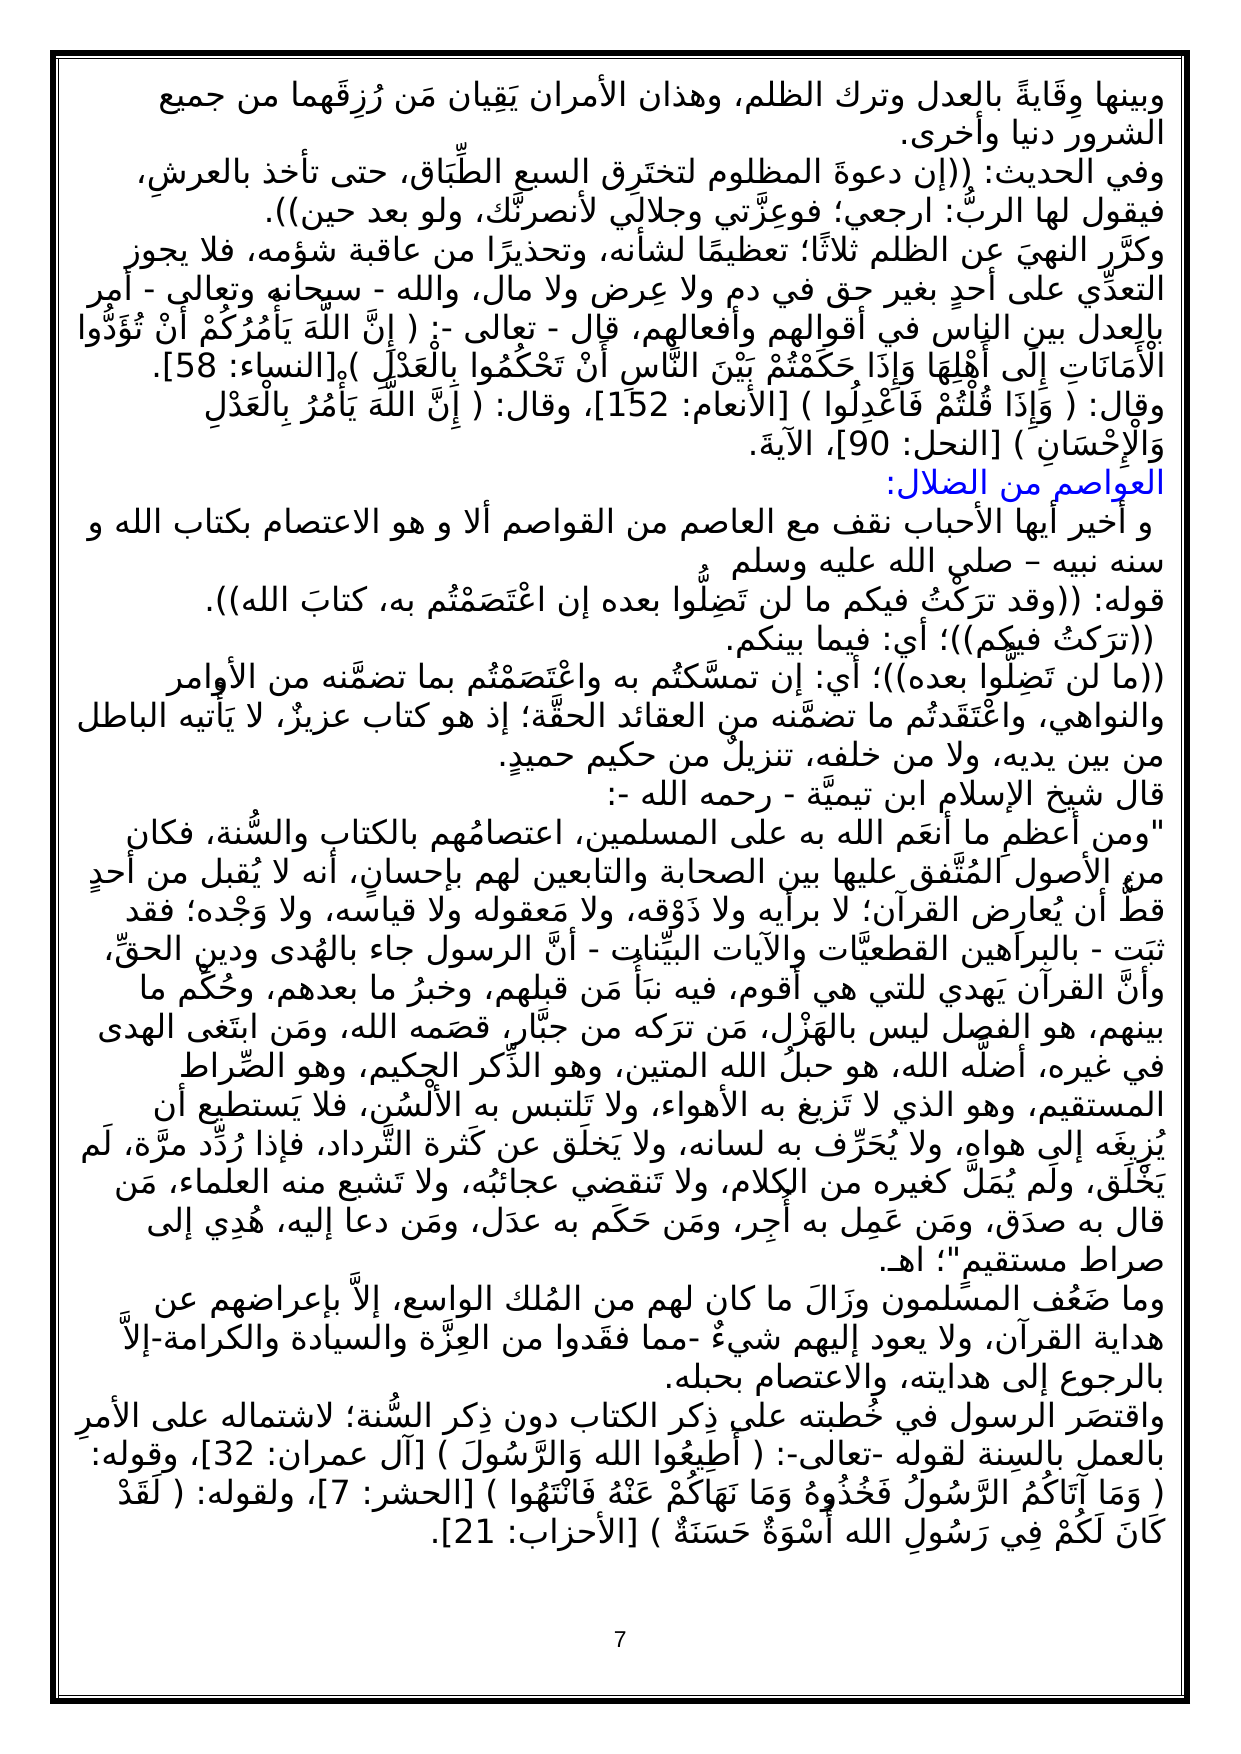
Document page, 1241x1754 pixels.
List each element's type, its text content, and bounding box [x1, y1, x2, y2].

text واقتصَر الرسول في خُطبته على ذِكر الكتاب دون ذِكر السُّنة؛ لاشتماله على الأمرِ بالعمل بالسِنة لقوله -تعالى-: ( أَطِيعُوا الله وَالرَّسُولَ ) [آل عمران: 32]، وقوله: ( وَمَا آتَاكُمُ الرَّسُولُ فَخُذُوهُ وَمَا نَهَاكُمْ عَنْهُ فَانْتَهُوا ) [الحشر: 7]، ولقوله: ( لَقَدْ كَانَ لَكُمْ فِي رَسُولِ الله أُسْوَةٌ حَسَنَةٌ ) [الأحزاب: 21]. [75, 1396, 1165, 1551]
text وقال: ( وَإِذَا قُلْتُمْ فَاعْدِلُوا ) [الأنعام: 152]، وقال: ( إِنَّ اللَّهَ يَأْمُرُ بِالْعَدْلِ وَالْإِحْسَانِ ) [النحل: 90]، الآيةَ. [75, 386, 1165, 463]
text ((ترَكتُ فيكم))؛ أي: فيما بينكم. [75, 619, 1165, 658]
text العواصم من الضلال: [75, 463, 1165, 502]
text وفي الحديث: ((إن دعوةَ المظلوم لتختَرِق السبع الطِّبَاق، حتى تأخذ بالعرشِ، فيقول لها الربُّ: ارجعي؛ فوعِزَّتي وجلالي لأنصرنَّك، ولو بعد حين)). [75, 153, 1165, 230]
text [75, 75, 1165, 153]
text و أخير أيها الأحباب نقف مع العاصم من القواصم ألا و هو الاعتصام بكتاب الله و سنه نبيه – صلى الله عليه وسلم [75, 502, 1165, 580]
text قال شيخ الإسلام ابن تيميَّة - رحمه الله -: [75, 774, 1165, 813]
text وما ضَعُف المسلمون وزَالَ ما كان لهم من المُلك الواسع، إلاَّ بإعراضهم عن هداية القرآن، ولا يعود إليهم شيءٌ -مما فقَدوا من العِزَّة والسيادة والكرامة-إلاَّ بالرجوع إلى هدايته، والاعتصام بحبله. [75, 1279, 1165, 1396]
text وكرَّر النهيَ عن الظلم ثلاثًا؛ تعظيمًا لشأنه، وتحذيرًا من عاقبة شؤمه، فلا يجوز التعدِّي على أحدٍ بغير حق في دم ولا عِرض ولا مال، والله - سبحانه وتعالى - أمر بالعدل بين الناس في أقوالهم وأفعالهم، قال - تعالى -: ( إِنَّ اللَّهَ يَأْمُرُكُمْ أَنْ تُؤَدُّوا الْأَمَانَاتِ إِلَى أَهْلِهَا وَإِذَا حَكَمْتُمْ بَيْنَ النَّاسِ أَنْ تَحْكُمُوا بِالْعَدْلِ ) [النساء: 58]. [75, 230, 1165, 386]
text قوله: ((وقد ترَكْتُ فيكم ما لن تَضِلُّوا بعده إن اعْتَصَمْتُم به، كتابَ الله)). [75, 580, 1165, 619]
text ((ما لن تَضِلُّوا بعده))؛ أي: إن تمسَّكتُم به واعْتَصَمْتُم بما تضمَّنه من الأوامر والنواهي، واعْتَقَدتُم ما تضمَّنه من العقائد الحقَّة؛ إذ هو كتاب عزيزٌ، لا يَأْتيه الباطل من بين يديه، ولا من خلفه، تنزيلٌ من حكيم حميدٍ. [75, 658, 1165, 774]
text "ومن أعظمِ ما أنعَم الله به على المسلمين، اعتصامُهم بالكتاب والسُّنة، فكان من الأصول المُتَّفق عليها بين الصحابة والتابعين لهم بإحسانٍ، أنه لا يُقبل من أحدٍ قطُّ أن يُعارِض القرآن؛ لا برأيه ولا ذَوْقه، ولا مَعقوله ولا قياسه، ولا وَجْده؛ فقد ثبَت - بالبراهين القطعيَّات والآيات البيِّنات - أنَّ الرسول جاء بالهُدى ودينِ الحقِّ، وأنَّ القرآن يَهدي للتي هي أقوم، فيه نبَأُ مَن قبلهم، وخبرُ ما بعدهم، وحُكْم ما بينهم، هو الفصل ليس بالهَزْل، مَن ترَكه من جبَّار، قصَمه الله، ومَن ابتَغى الهدى في غيره، أضلَّه الله، هو حبلُ الله المتين، وهو الذِّكر الحكيم، وهو الصِّراط المستقيم، وهو الذي لا تَزيغ به الأهواء، ولا تَلتبس به الألْسُن، فلا يَستطيع أن يُزِيغَه إلى هواه، ولا يُحَرِّف به لسانه، ولا يَخلَق عن كَثرة التَّرداد، فإذا رُدِّد مرَّة، لَم يَخْلَق، ولَم يُمَلَّ كغيره من الكلام، ولا تَنقضي عجائبُه، ولا تَشبع منه العلماء، مَن قال به صدَق، ومَن عَمِل به أُجِر، ومَن حَكَم به عدَل، ومَن دعا إليه، هُدِي إلى صراط مستقيمٍ"؛ اهـ. [75, 813, 1165, 1279]
